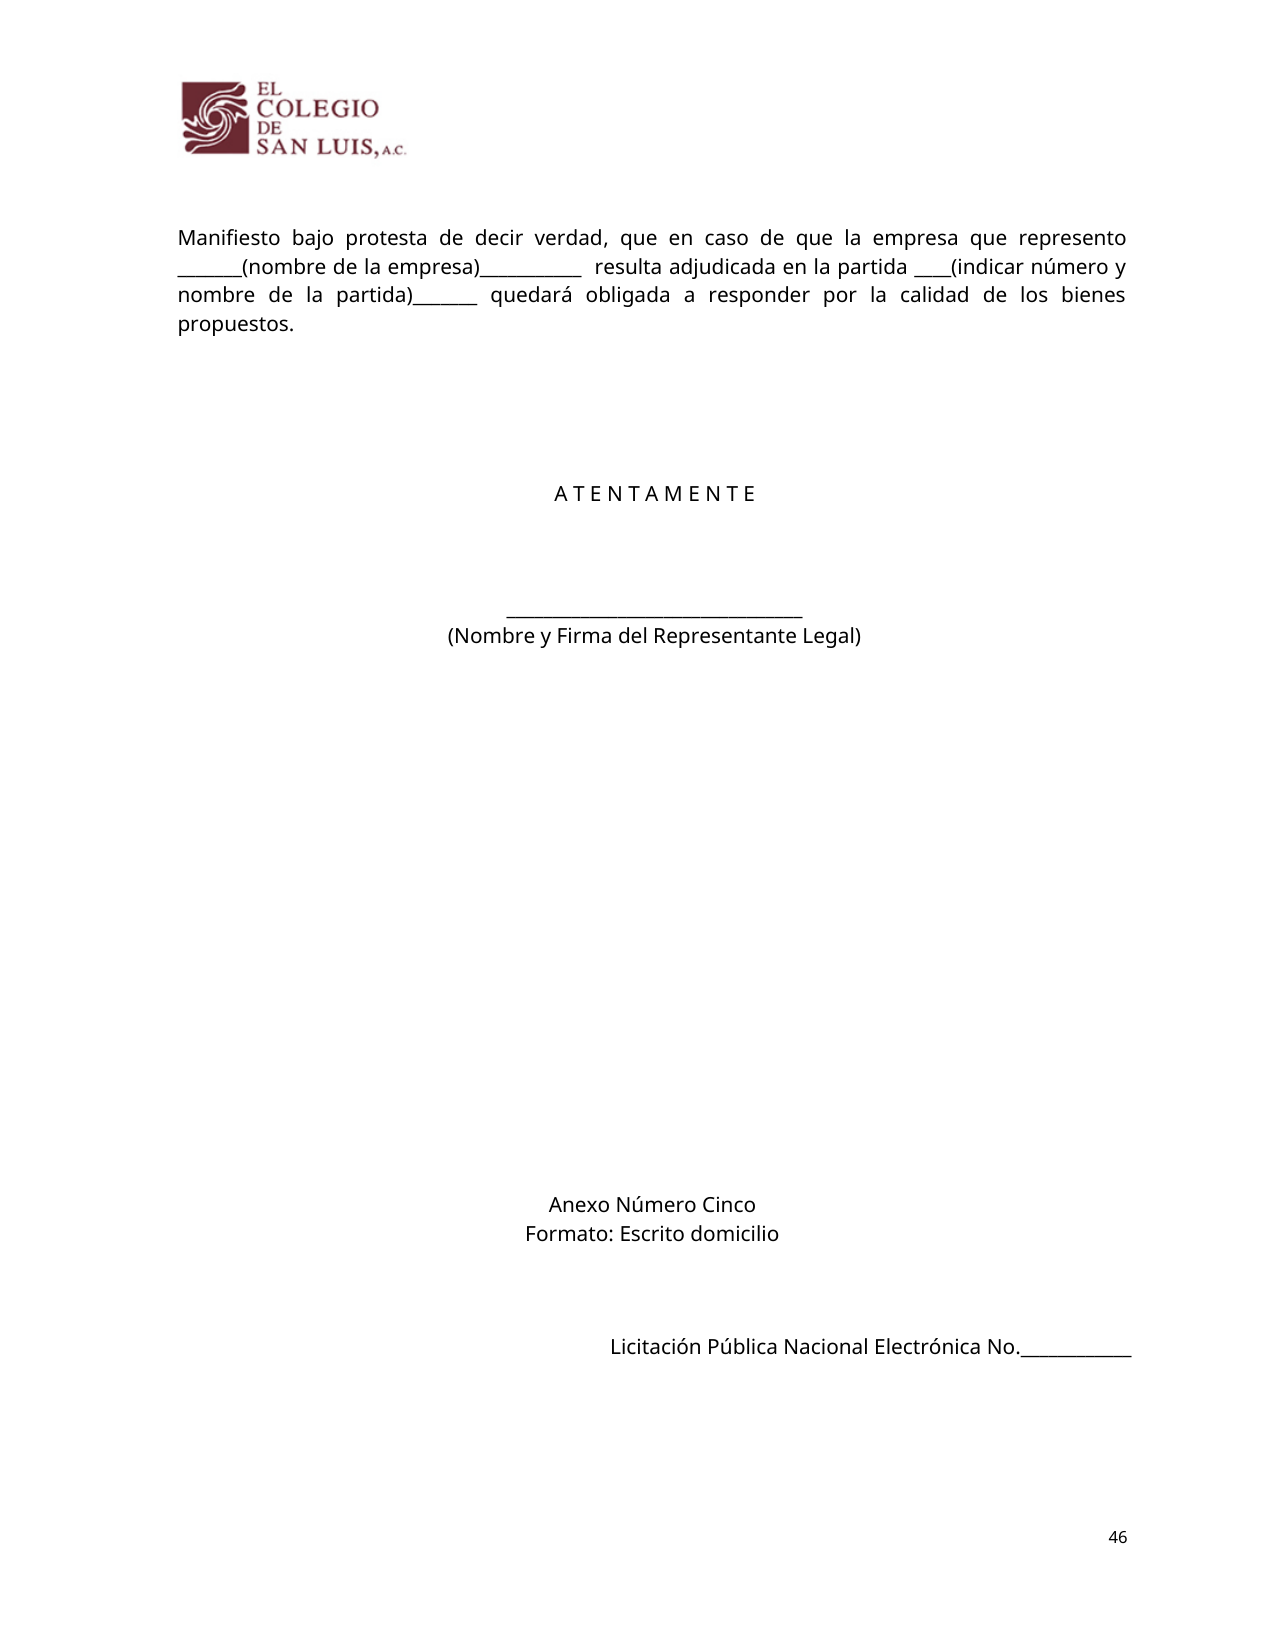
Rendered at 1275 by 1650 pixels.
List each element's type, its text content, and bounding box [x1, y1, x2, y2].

text ________________________________ [177, 593, 1132, 622]
picture [177, 73, 431, 167]
text Formato: Escrito domicilio [177, 1219, 1127, 1247]
text Licitación Pública Nacional Electrónica No.____________ [177, 1332, 1132, 1361]
text A T E N T A M E N T E [177, 479, 1132, 508]
text Anexo Número Cinco [177, 1190, 1127, 1219]
text (Nombre y Firma del Representante Legal) [177, 622, 1132, 650]
text Manifiesto bajo protesta de decir verdad, que en caso de que la empresa que represento _______(nombre de la empresa)___________ resulta adjudicada en la partida ____(indicar número y nombre de la partida)_______ quedará obligada a responder por la calidad de los bienes propuestos. [177, 223, 1127, 337]
